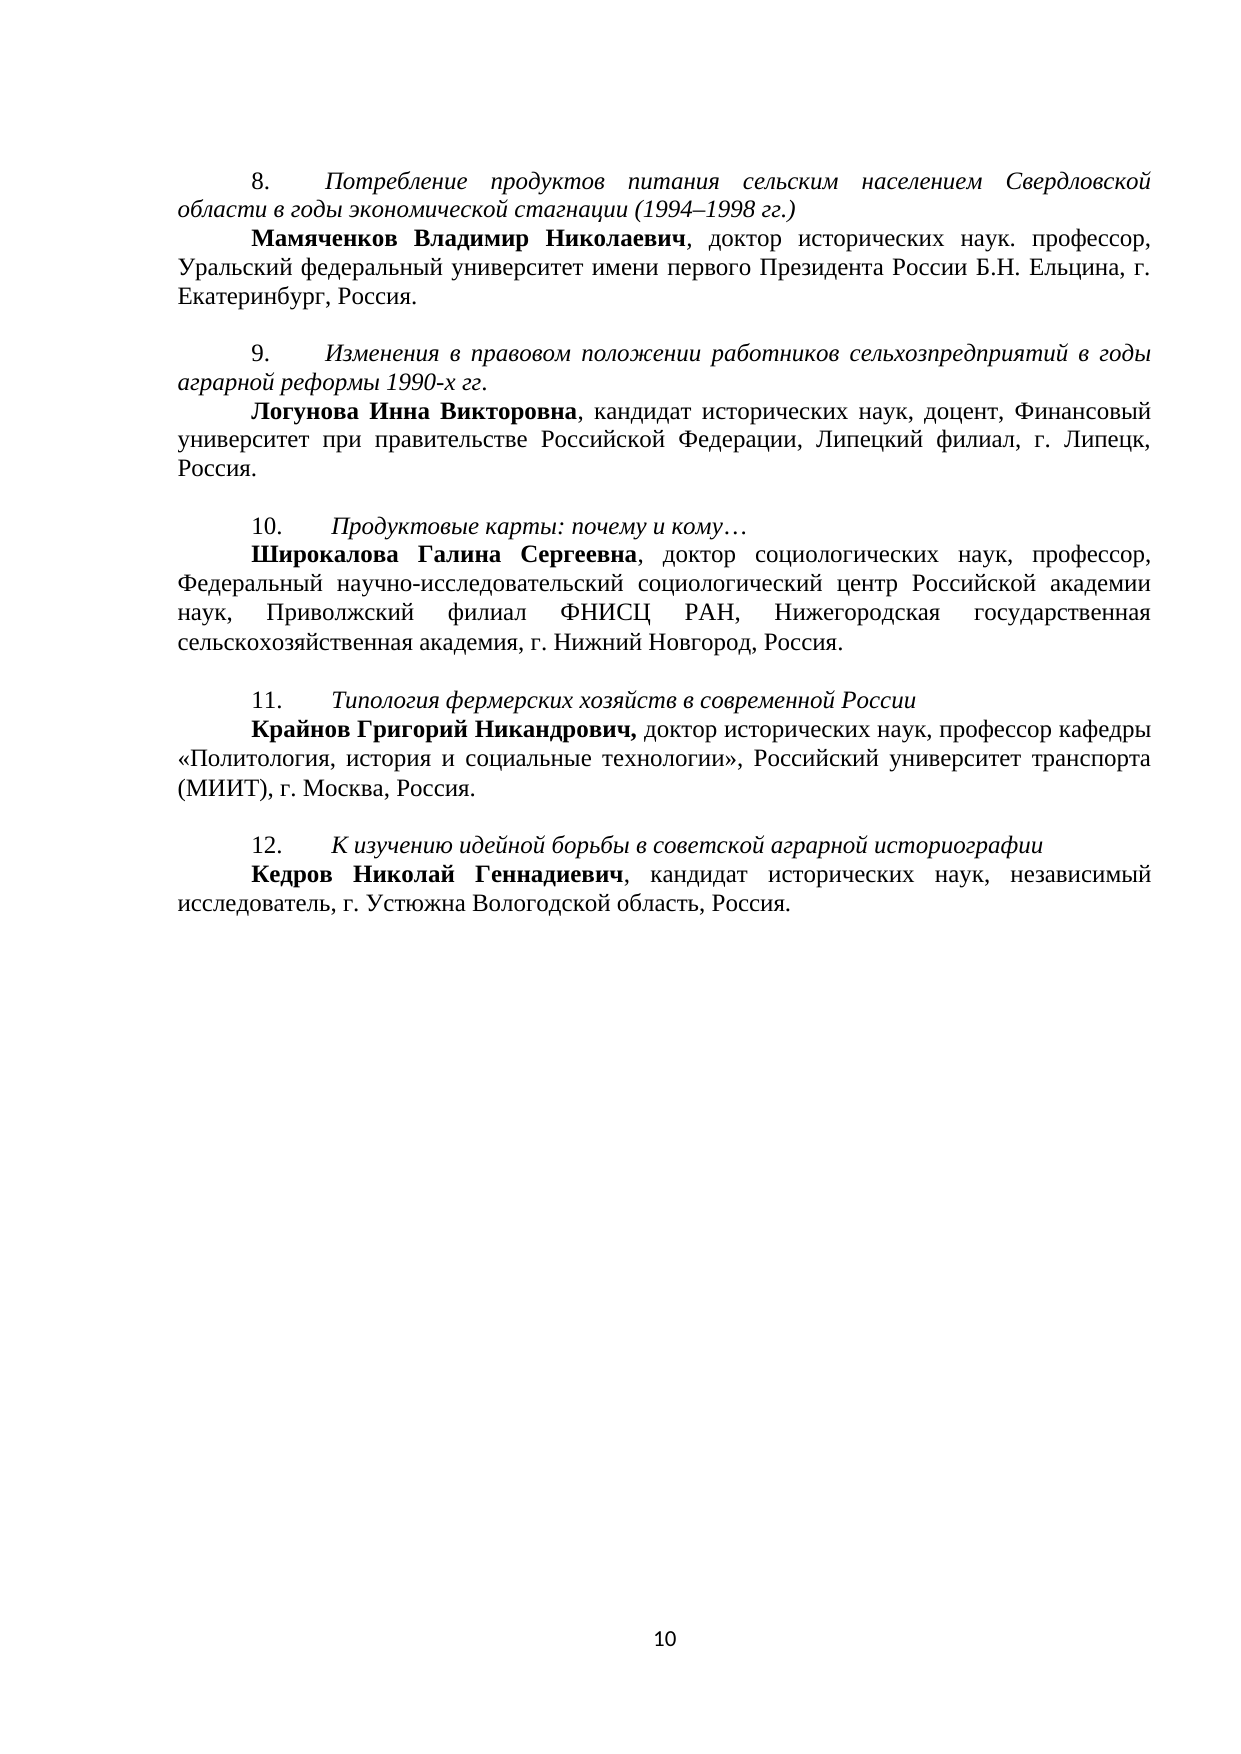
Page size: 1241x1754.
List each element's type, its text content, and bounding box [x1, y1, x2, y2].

list Кедров Николай Геннадиевич, кандидат исторических наук, независимый исследователь, г. Устюжна Вологодской область, Россия. [177, 859, 1152, 917]
list Логунова Инна Викторовна, кандидат исторических наук, доцент, Финансовый университет при правительстве Российской Федерации, Липецкий филиал, г. Липецк, Россия. [177, 396, 1152, 482]
list Потребление продуктов питания сельским населением Свердловской области в годы экономической стагнации (1994–1998 гг.) [177, 166, 1152, 223]
list Мамяченков Владимир Николаевич, доктор исторических наук. профессор, Уральский федеральный университет имени первого Президента России Б.Н. Ельцина, г. Екатеринбург, Россия. [177, 223, 1152, 309]
list Крайнов Григорий Никандрович, доктор исторических наук, профессор кафедры «Политология, история и социальные технологии», Российский университет транспорта (МИИТ), г. Москва, Россия. [177, 714, 1152, 802]
list Типология фермерских хозяйств в современной России [177, 685, 1152, 714]
list К изучению идейной борьбы в советской аграрной историографии [177, 831, 1152, 859]
list Продуктовые карты: почему и кому… [177, 511, 1152, 539]
list Изменения в правовом положении работников сельхозпредприятий в годы аграрной реформы 1990-х гг. [177, 338, 1152, 396]
list Широкалова Галина Сергеевна, доктор социологических наук, профессор, Федеральный научно-исследовательский социологический центр Российской академии наук, Приволжский филиал ФНИСЦ РАН, Нижегородская государственная сельскохозяйственная академия, г. Нижний Новгород, Россия. [177, 539, 1152, 656]
